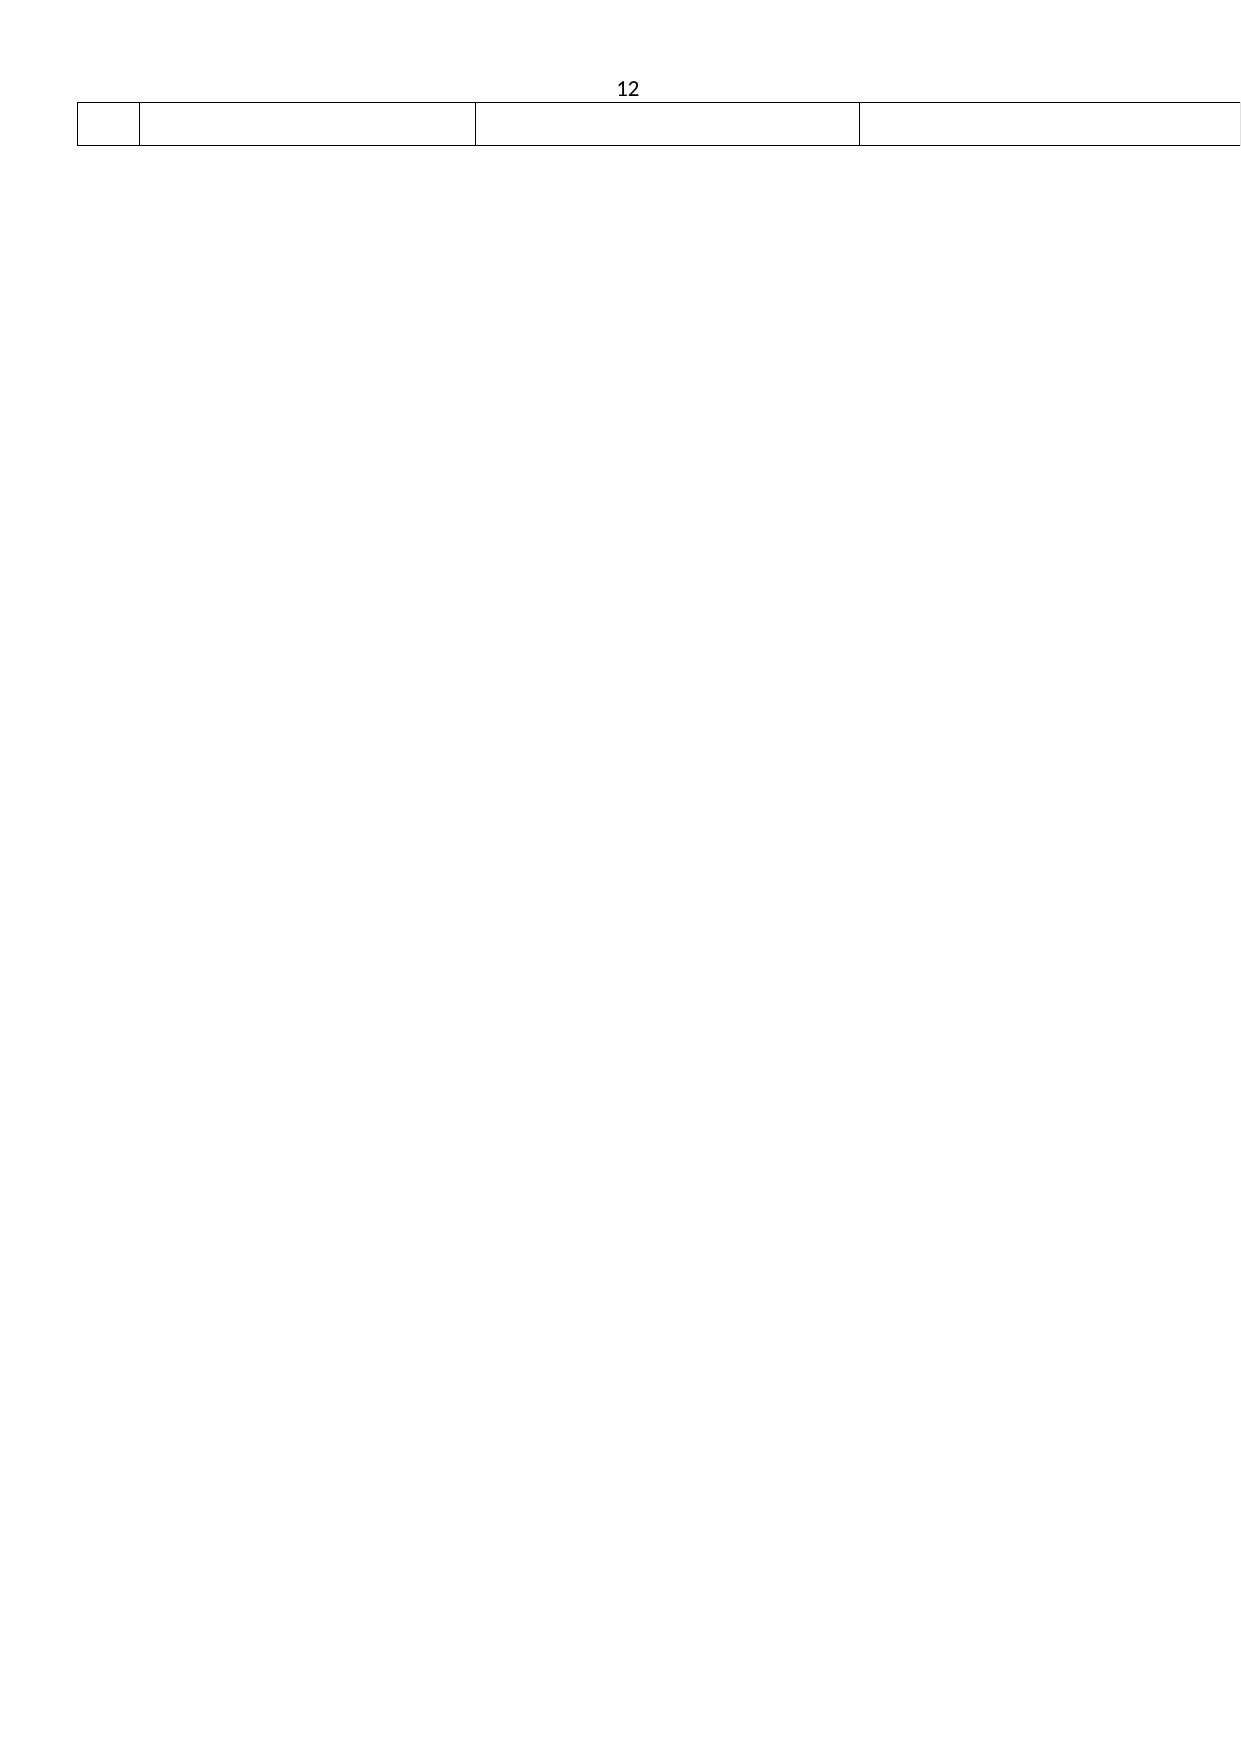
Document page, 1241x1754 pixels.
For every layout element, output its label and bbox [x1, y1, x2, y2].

table_cell [78, 103, 139, 145]
table_cell [140, 103, 475, 145]
table_cell [476, 103, 859, 145]
table_cell [860, 103, 1240, 145]
